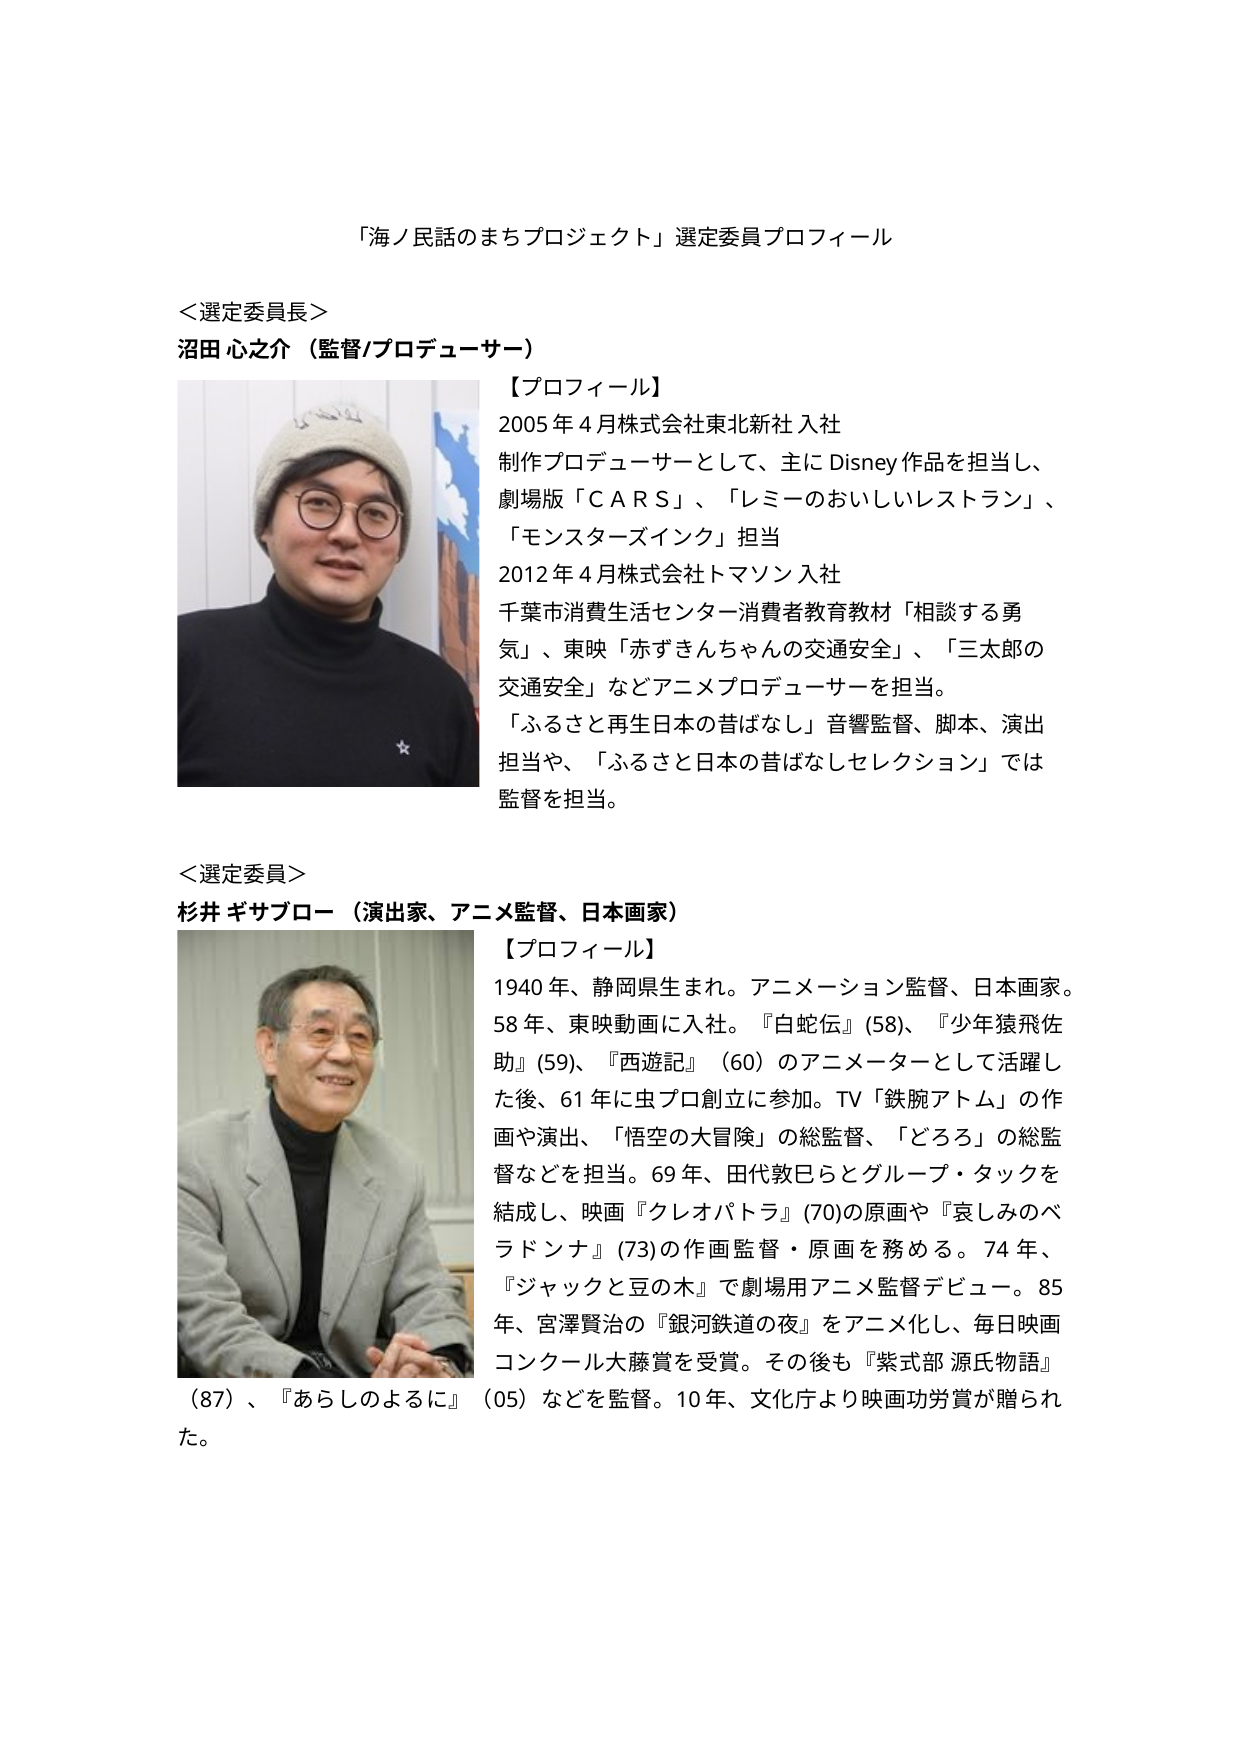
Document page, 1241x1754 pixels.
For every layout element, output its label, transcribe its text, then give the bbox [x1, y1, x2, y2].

text 2005年4月株式会社東北新社 入社 [480, 404, 1063, 442]
text ＜選定委員＞ [177, 854, 1063, 892]
text ＜選定委員長＞ [177, 292, 1063, 329]
text 千葉市消費生活センター消費者教育教材「相談する勇気」、東映「赤ずきんちゃんの交通安全」、「三太郎の交通安全」などアニメプロデューサーを担当。 [480, 592, 1063, 704]
picture [177, 930, 474, 1378]
text 制作プロデューサーとして、主にDisney作品を担当し、劇場版「ＣＡＲＳ」、「レミーのおいしいレストラン」、「モンスターズインク」担当 [480, 442, 1063, 554]
picture [177, 380, 480, 787]
text 2012年4月株式会社トマソン 入社 [480, 554, 1063, 592]
text 杉井 ギサブロー （演出家、アニメ監督、日本画家） [177, 892, 1063, 929]
text 【プロフィール】 [177, 367, 1063, 404]
text 沼田 心之介 （監督/プロデューサー） [177, 329, 1063, 367]
text 「ふるさと再生日本の昔ばなし」音響監督、脚本、演出担当や、「ふるさと日本の昔ばなしセレクション」では監督を担当。 [177, 704, 1063, 817]
text 「海ノ民話のまちプロジェクト」選定委員プロフィール [177, 217, 1063, 254]
